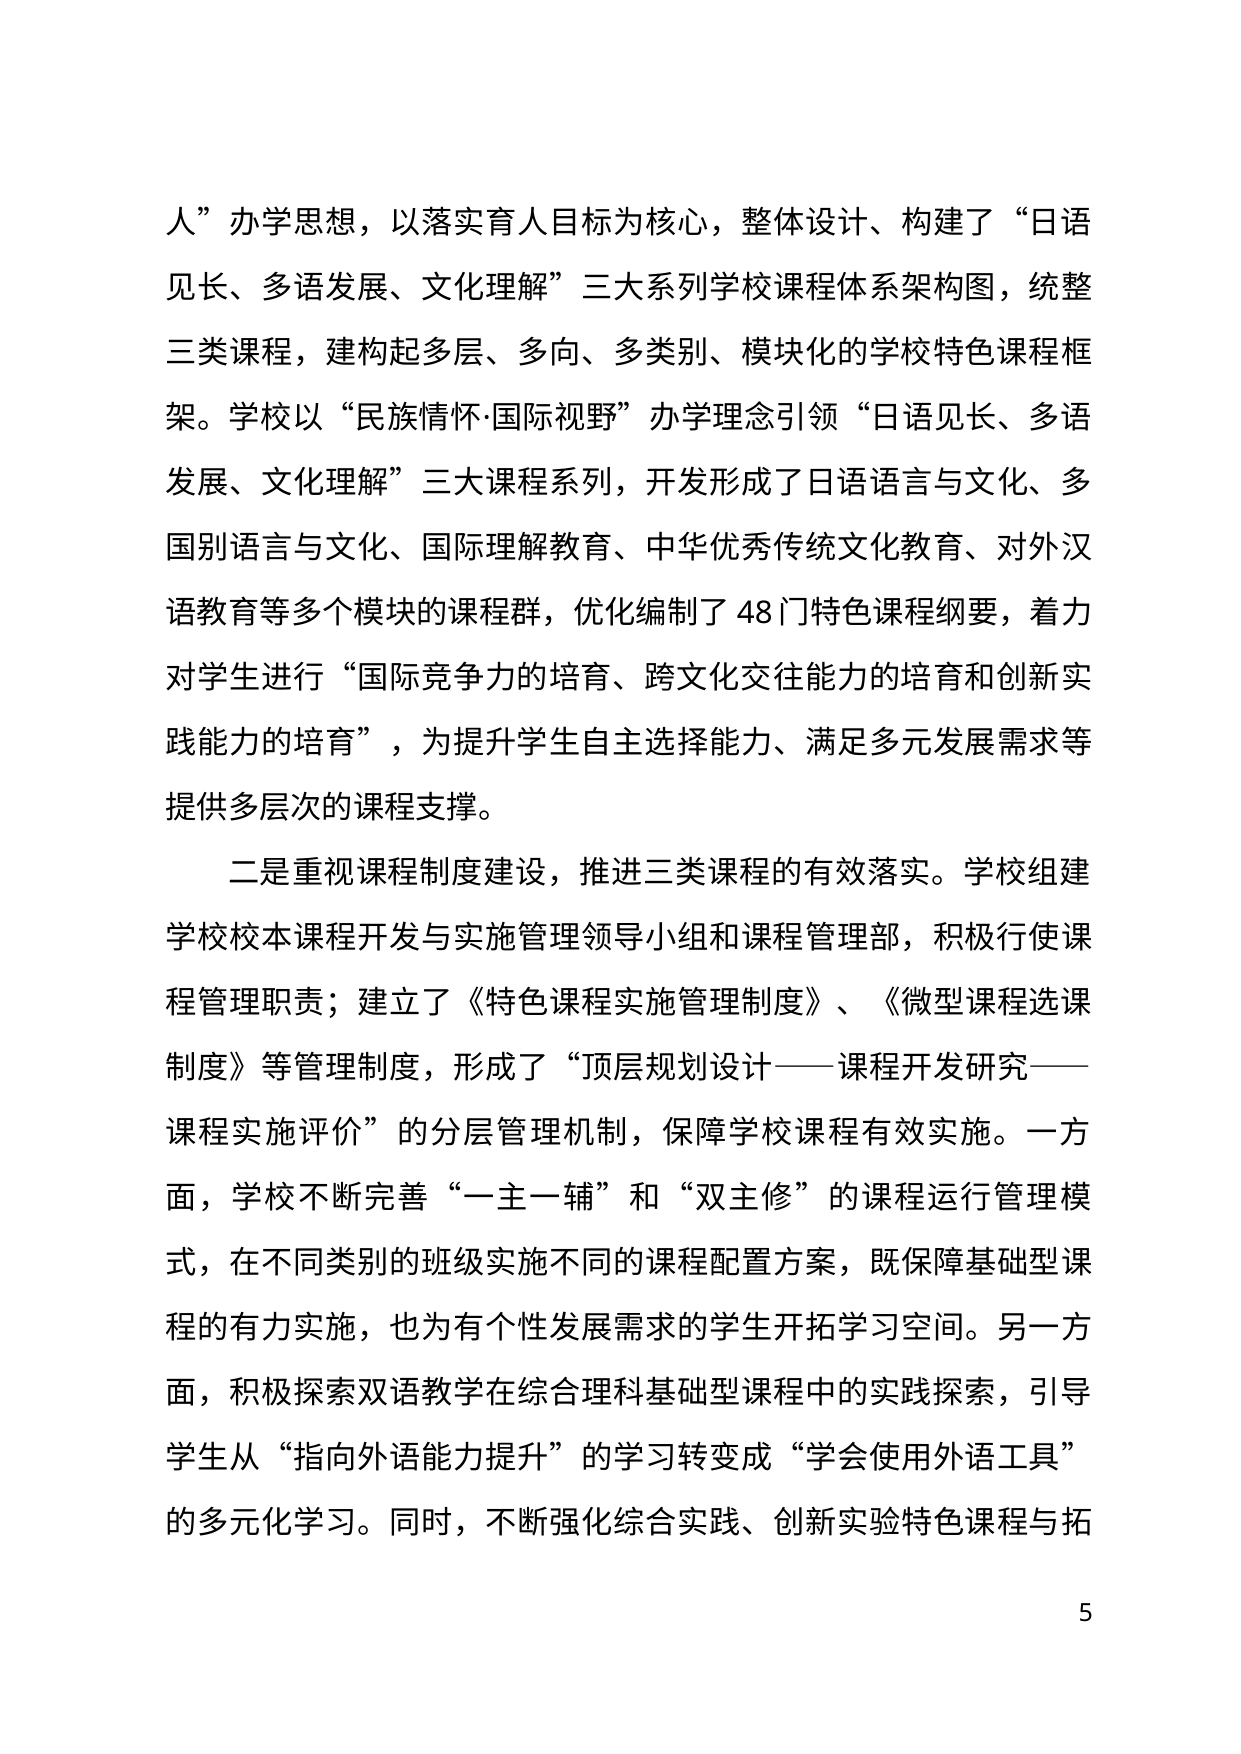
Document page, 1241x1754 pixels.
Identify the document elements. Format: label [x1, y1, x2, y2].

text [165, 837, 1092, 1552]
text [165, 187, 1092, 837]
